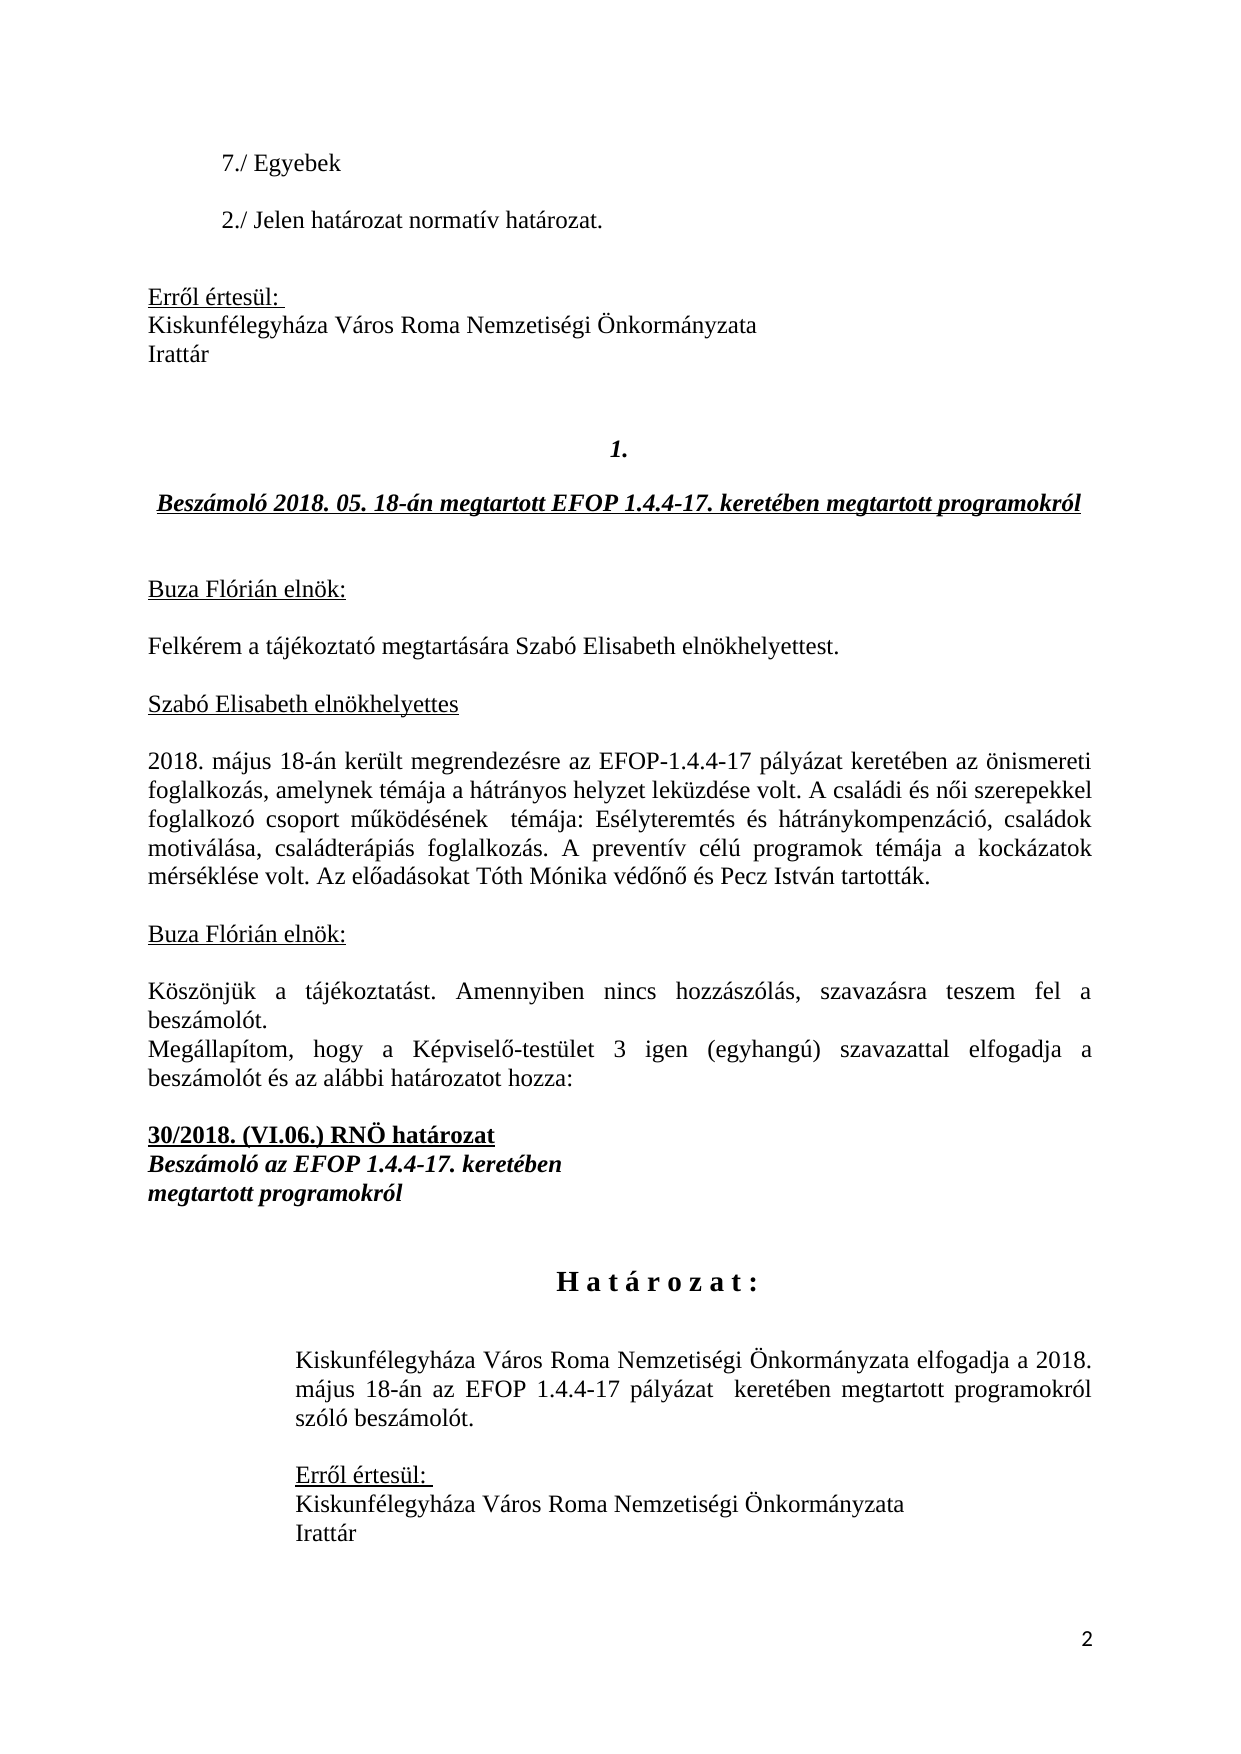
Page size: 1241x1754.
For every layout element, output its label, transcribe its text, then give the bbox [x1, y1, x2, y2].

text Erről értesül: [148, 282, 1093, 310]
text Beszámoló az EFOP 1.4.4-17. keretében [148, 1149, 1093, 1178]
text Kiskunfélegyháza Város Roma Nemzetiségi Önkormányzata [148, 310, 1093, 339]
text Buza Flórián elnök: [148, 919, 1093, 948]
text Irattár [148, 339, 1093, 368]
text Irattár [295, 1518, 1093, 1546]
text megtartott programokról [148, 1178, 1093, 1206]
list 1. [148, 434, 1093, 463]
text 2018. május 18-án került megrendezésre az EFOP-1.4.4-17 pályázat keretében az önismereti foglalkozás, amelynek témája a hátrányos helyzet leküzdése volt. A családi és női szerepekkel foglalkozó csoport működésének témája: Esélyteremtés és hátránykompenzáció, családok motiválása, családterápiás foglalkozás. A preventív célú programok témája a kockázatok mérséklése volt. Az előadásokat Tóth Mónika védőnő és Pecz István tartották. [148, 746, 1093, 890]
text Buza Flórián elnök: [148, 574, 1093, 603]
text H a t á r o z a t : [148, 1264, 1093, 1297]
text Kiskunfélegyháza Város Roma Nemzetiségi Önkormányzata elfogadja a 2018. május 18-án az EFOP 1.4.4-17 pályázat keretében megtartott programokról szóló beszámolót. [295, 1345, 1093, 1431]
text Felkérem a tájékoztató megtartására Szabó Elisabeth elnökhelyettest. [148, 631, 1093, 660]
text 30/2018. (VI.06.) RNÖ határozat [148, 1120, 1093, 1149]
text Erről értesül: [295, 1460, 1093, 1489]
text Megállapítom, hogy a Képviselő-testület 3 igen (egyhangú) szavazattal elfogadja a beszámolót és az alábbi határozatot hozza: [148, 1034, 1093, 1091]
text 7./ Egyebek [221, 148, 1093, 176]
text 2./ Jelen határozat normatív határozat. [148, 205, 1093, 234]
text Köszönjük a tájékoztatást. Amennyiben nincs hozzászólás, szavazásra teszem fel a beszámolót. [148, 976, 1093, 1034]
text Szabó Elisabeth elnökhelyettes [148, 689, 1093, 718]
text Kiskunfélegyháza Város Roma Nemzetiségi Önkormányzata [295, 1489, 1093, 1518]
text Beszámoló 2018. 05. 18-án megtartott EFOP 1.4.4-17. keretében megtartott programokról [148, 488, 1093, 516]
